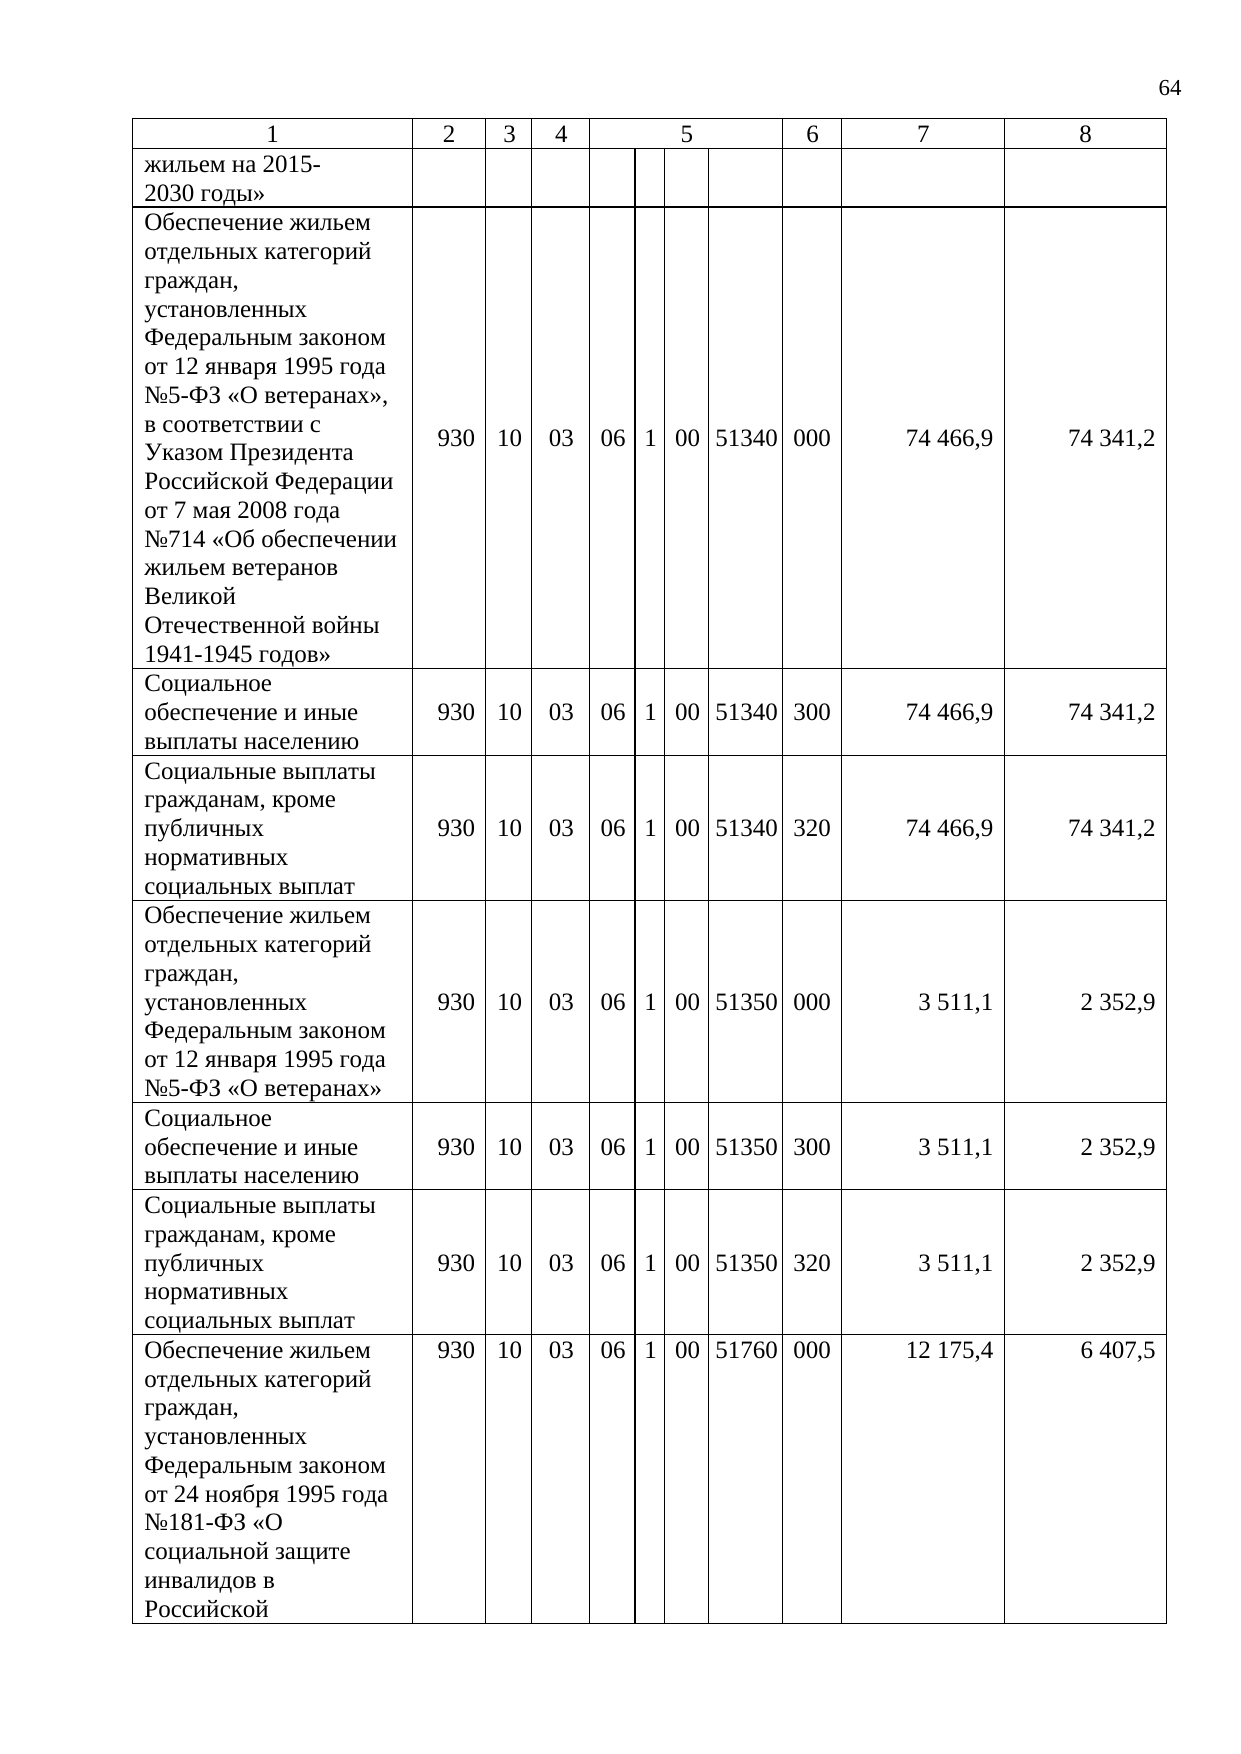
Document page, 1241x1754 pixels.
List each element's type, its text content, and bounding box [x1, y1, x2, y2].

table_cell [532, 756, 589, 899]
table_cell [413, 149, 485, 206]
table_header 6 [783, 119, 841, 148]
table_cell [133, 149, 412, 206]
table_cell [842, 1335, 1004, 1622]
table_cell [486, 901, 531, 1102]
table_header 4 [532, 119, 589, 148]
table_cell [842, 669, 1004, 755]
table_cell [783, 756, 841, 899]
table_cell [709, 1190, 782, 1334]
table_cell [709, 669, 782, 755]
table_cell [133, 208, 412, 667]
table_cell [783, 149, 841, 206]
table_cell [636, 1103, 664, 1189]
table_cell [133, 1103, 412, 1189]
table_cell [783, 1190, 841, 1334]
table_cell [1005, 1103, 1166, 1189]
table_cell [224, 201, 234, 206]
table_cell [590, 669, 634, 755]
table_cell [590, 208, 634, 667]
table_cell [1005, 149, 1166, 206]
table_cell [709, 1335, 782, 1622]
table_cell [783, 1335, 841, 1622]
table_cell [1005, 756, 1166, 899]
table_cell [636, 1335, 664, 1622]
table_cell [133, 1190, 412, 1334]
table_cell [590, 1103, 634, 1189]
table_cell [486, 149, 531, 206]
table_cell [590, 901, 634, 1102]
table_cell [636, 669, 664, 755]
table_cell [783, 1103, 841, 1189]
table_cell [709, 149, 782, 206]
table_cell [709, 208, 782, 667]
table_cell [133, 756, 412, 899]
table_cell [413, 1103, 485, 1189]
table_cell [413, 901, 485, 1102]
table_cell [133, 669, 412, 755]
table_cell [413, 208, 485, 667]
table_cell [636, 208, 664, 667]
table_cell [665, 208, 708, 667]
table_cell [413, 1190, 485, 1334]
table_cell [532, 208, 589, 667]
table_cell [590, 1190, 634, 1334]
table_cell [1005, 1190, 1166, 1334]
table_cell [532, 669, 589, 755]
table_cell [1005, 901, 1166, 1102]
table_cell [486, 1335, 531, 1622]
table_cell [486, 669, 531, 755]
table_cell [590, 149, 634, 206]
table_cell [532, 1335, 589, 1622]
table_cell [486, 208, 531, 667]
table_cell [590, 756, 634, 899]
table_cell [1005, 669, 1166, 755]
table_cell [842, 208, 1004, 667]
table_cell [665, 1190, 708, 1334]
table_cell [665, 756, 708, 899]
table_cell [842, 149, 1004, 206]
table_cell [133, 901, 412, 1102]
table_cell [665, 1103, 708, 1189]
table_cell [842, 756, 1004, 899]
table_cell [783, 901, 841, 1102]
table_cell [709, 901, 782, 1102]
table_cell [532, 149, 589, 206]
table_header 3 [486, 119, 531, 148]
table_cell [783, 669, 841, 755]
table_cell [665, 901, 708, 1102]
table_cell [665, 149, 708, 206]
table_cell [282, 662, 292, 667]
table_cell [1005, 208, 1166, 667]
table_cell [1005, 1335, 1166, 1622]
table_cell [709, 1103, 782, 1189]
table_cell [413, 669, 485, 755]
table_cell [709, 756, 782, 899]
table_header 1 [133, 119, 412, 148]
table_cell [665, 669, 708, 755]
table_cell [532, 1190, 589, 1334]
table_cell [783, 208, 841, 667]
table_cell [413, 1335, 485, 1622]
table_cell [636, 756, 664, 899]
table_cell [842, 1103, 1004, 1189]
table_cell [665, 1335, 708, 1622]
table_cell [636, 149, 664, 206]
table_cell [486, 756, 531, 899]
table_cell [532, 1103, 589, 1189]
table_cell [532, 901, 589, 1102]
table_header 7 [842, 119, 1004, 148]
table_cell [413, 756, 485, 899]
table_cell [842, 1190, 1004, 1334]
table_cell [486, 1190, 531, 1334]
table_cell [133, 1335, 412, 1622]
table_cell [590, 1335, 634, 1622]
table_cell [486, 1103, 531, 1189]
table_header 8 [1005, 119, 1166, 148]
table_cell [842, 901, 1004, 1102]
table_header 5 [590, 119, 782, 148]
table_header 2 [413, 119, 485, 148]
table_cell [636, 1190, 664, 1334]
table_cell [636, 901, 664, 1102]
